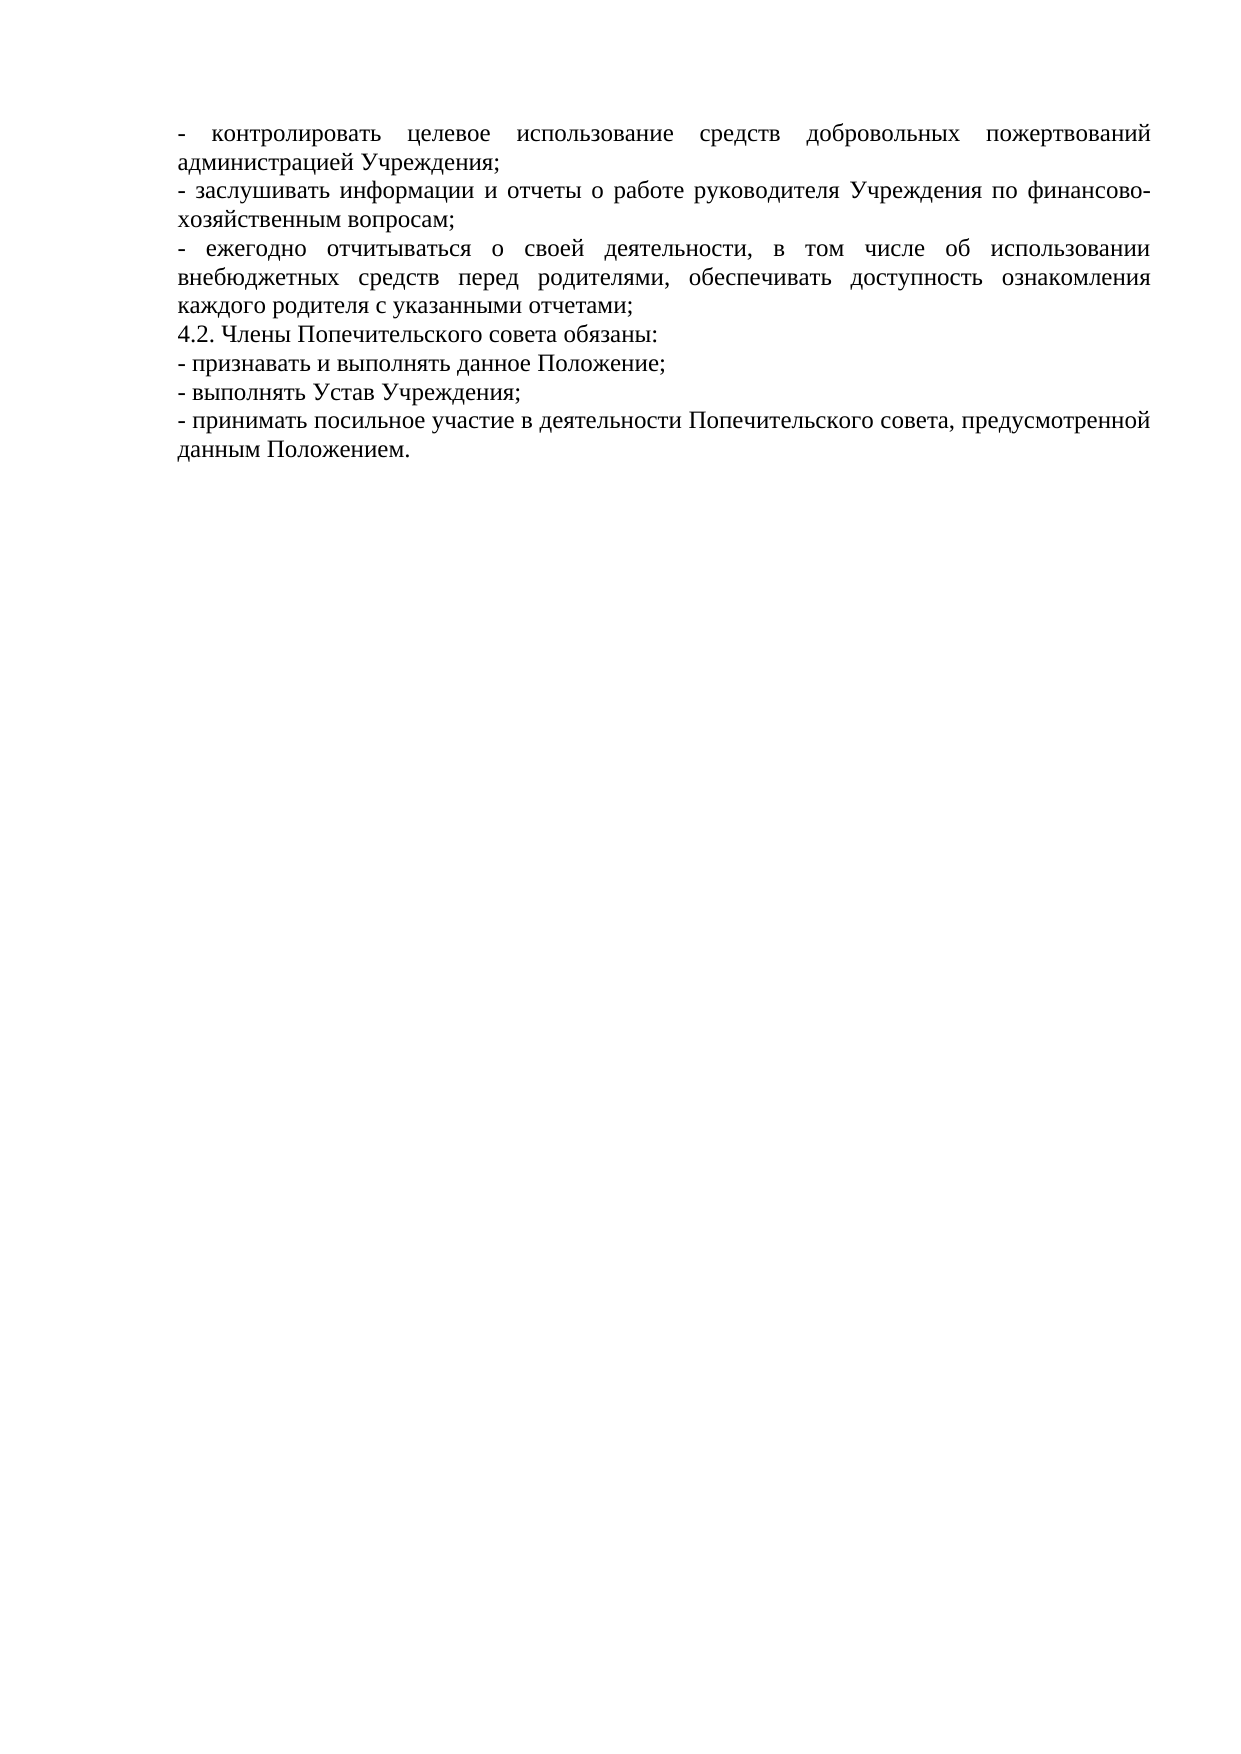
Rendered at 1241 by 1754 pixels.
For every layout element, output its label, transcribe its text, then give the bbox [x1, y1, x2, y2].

text - принимать посильное участие в деятельности Попечительского совета, предусмотренной данным Положением. [177, 406, 1152, 463]
text - заслушивать информации и отчеты о работе руководителя Учреждения по финансово-хозяйственным вопросам; [177, 176, 1152, 233]
text - признавать и выполнять данное Положение; [177, 348, 1152, 377]
text - ежегодно отчитываться о своей деятельности, в том числе об использовании внебюджетных средств перед родителями, обеспечивать доступность ознакомления каждого родителя с указанными отчетами; [177, 233, 1152, 319]
text - выполнять Устав Учреждения; [177, 377, 1152, 406]
text 4.2. Члены Попечительского совета обязаны: [177, 319, 1152, 348]
text - контролировать целевое использование средств добровольных пожертвований администрацией Учреждения; [177, 118, 1152, 176]
